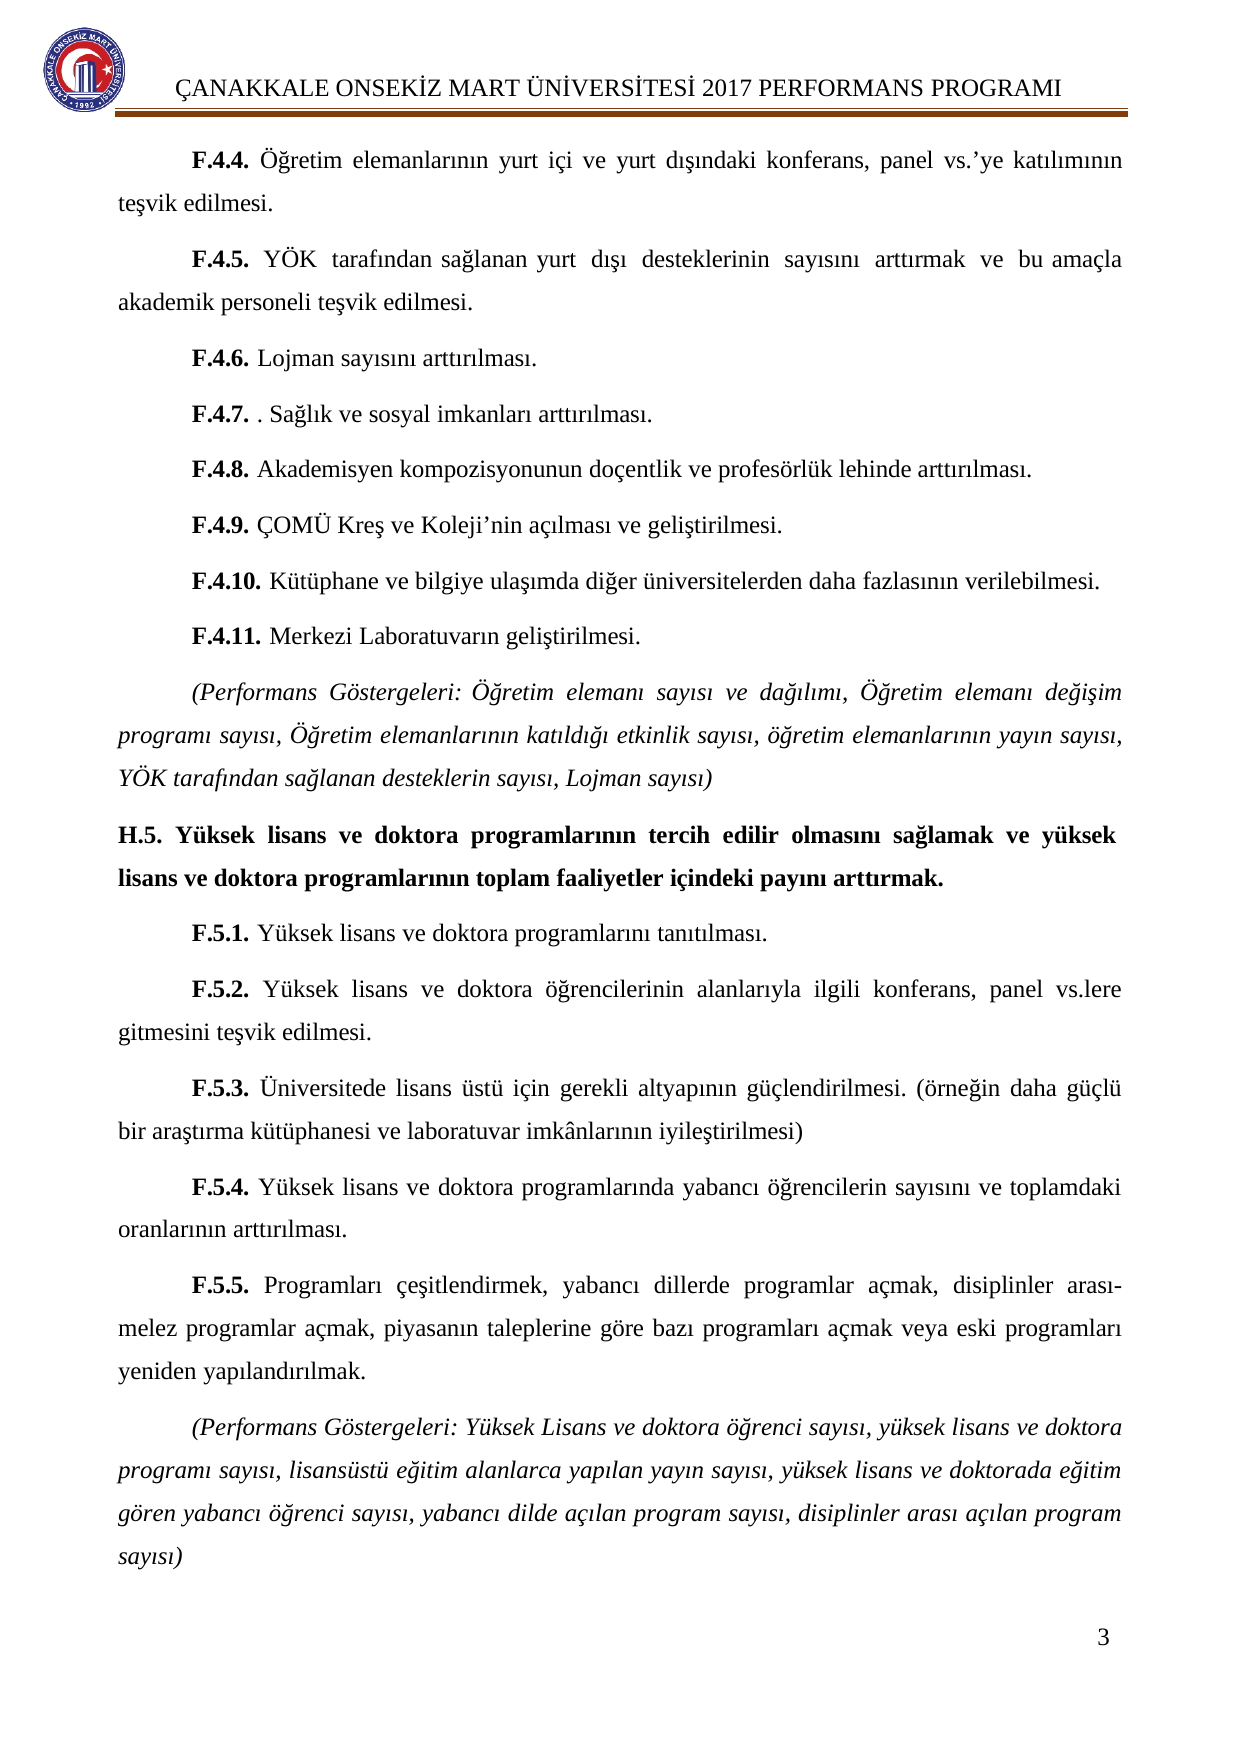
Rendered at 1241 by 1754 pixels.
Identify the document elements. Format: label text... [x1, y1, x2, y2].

picture [43, 27, 125, 112]
list Üniversitede lisans üstü için gerekli altyapının güçlendirilmesi. (örneğin daha güçlü bir araştırma kütüphanesi ve laboratuvar imkânlarının iyileştirilmesi) [118, 1073, 1122, 1144]
text (Performans Göstergeleri: Öğretim elemanı sayısı ve dağılımı, Öğretim elemanı değişim programı sayısı, Öğretim elemanlarının katıldığı etkinlik sayısı, öğretim elemanlarının yayın sayısı, YÖK tarafından sağlanan desteklerin sayısı, Lojman sayısı) [118, 677, 1122, 792]
list Kütüphane ve bilgiye ulaşımda diğer üniversitelerden daha fazlasının verilebilmesi. [192, 566, 1140, 594]
list YÖK tarafından sağlanan yurt dışı desteklerinin sayısını arttırmak ve bu amaçla akademik personeli teşvik edilmesi. [118, 244, 1122, 316]
subtitle Yüksek lisans ve doktora programlarının tercih edilir olmasını sağlamak ve yüksek lisans ve doktora programlarının toplam faaliyetler içindeki payını arttırmak. [118, 820, 1122, 892]
list Akademisyen kompozisyonunun doçentlik ve profesörlük lehinde arttırılması. [192, 454, 1140, 483]
text (Performans Göstergeleri: Yüksek Lisans ve doktora öğrenci sayısı, yüksek lisans ve doktora programı sayısı, lisansüstü eğitim alanlarca yapılan yayın sayısı, yüksek lisans ve doktorada eğitim gören yabancı öğrenci sayısı, yabancı dilde açılan program sayısı, disiplinler arası açılan program sayısı) [118, 1412, 1122, 1569]
list . Sağlık ve sosyal imkanları arttırılması. [192, 399, 1140, 428]
list Programları çeşitlendirmek, yabancı dillerde programlar açmak, disiplinler arası- melez programlar açmak, piyasanın taleplerine göre bazı programları açmak veya eski programları yeniden yapılandırılmak. [118, 1271, 1122, 1385]
list Yüksek lisans ve doktora öğrencilerinin alanlarıyla ilgili konferans, panel vs.lere gitmesini teşvik edilmesi. [118, 974, 1122, 1046]
list Lojman sayısını arttırılması. [192, 343, 1140, 372]
list Yüksek lisans ve doktora programlarını tanıtılması. [118, 918, 1140, 947]
list Merkezi Laboratuvarın geliştirilmesi. [192, 621, 1140, 650]
list ÇOMÜ Kreş ve Koleji’nin açılması ve geliştirilmesi. [192, 510, 1140, 539]
list Yüksek lisans ve doktora programlarında yabancı öğrencilerin sayısını ve toplamdaki oranlarının arttırılması. [118, 1172, 1122, 1243]
list Öğretim elemanlarının yurt içi ve yurt dışındaki konferans, panel vs.’ye katılımının teşvik edilmesi. [118, 146, 1122, 217]
